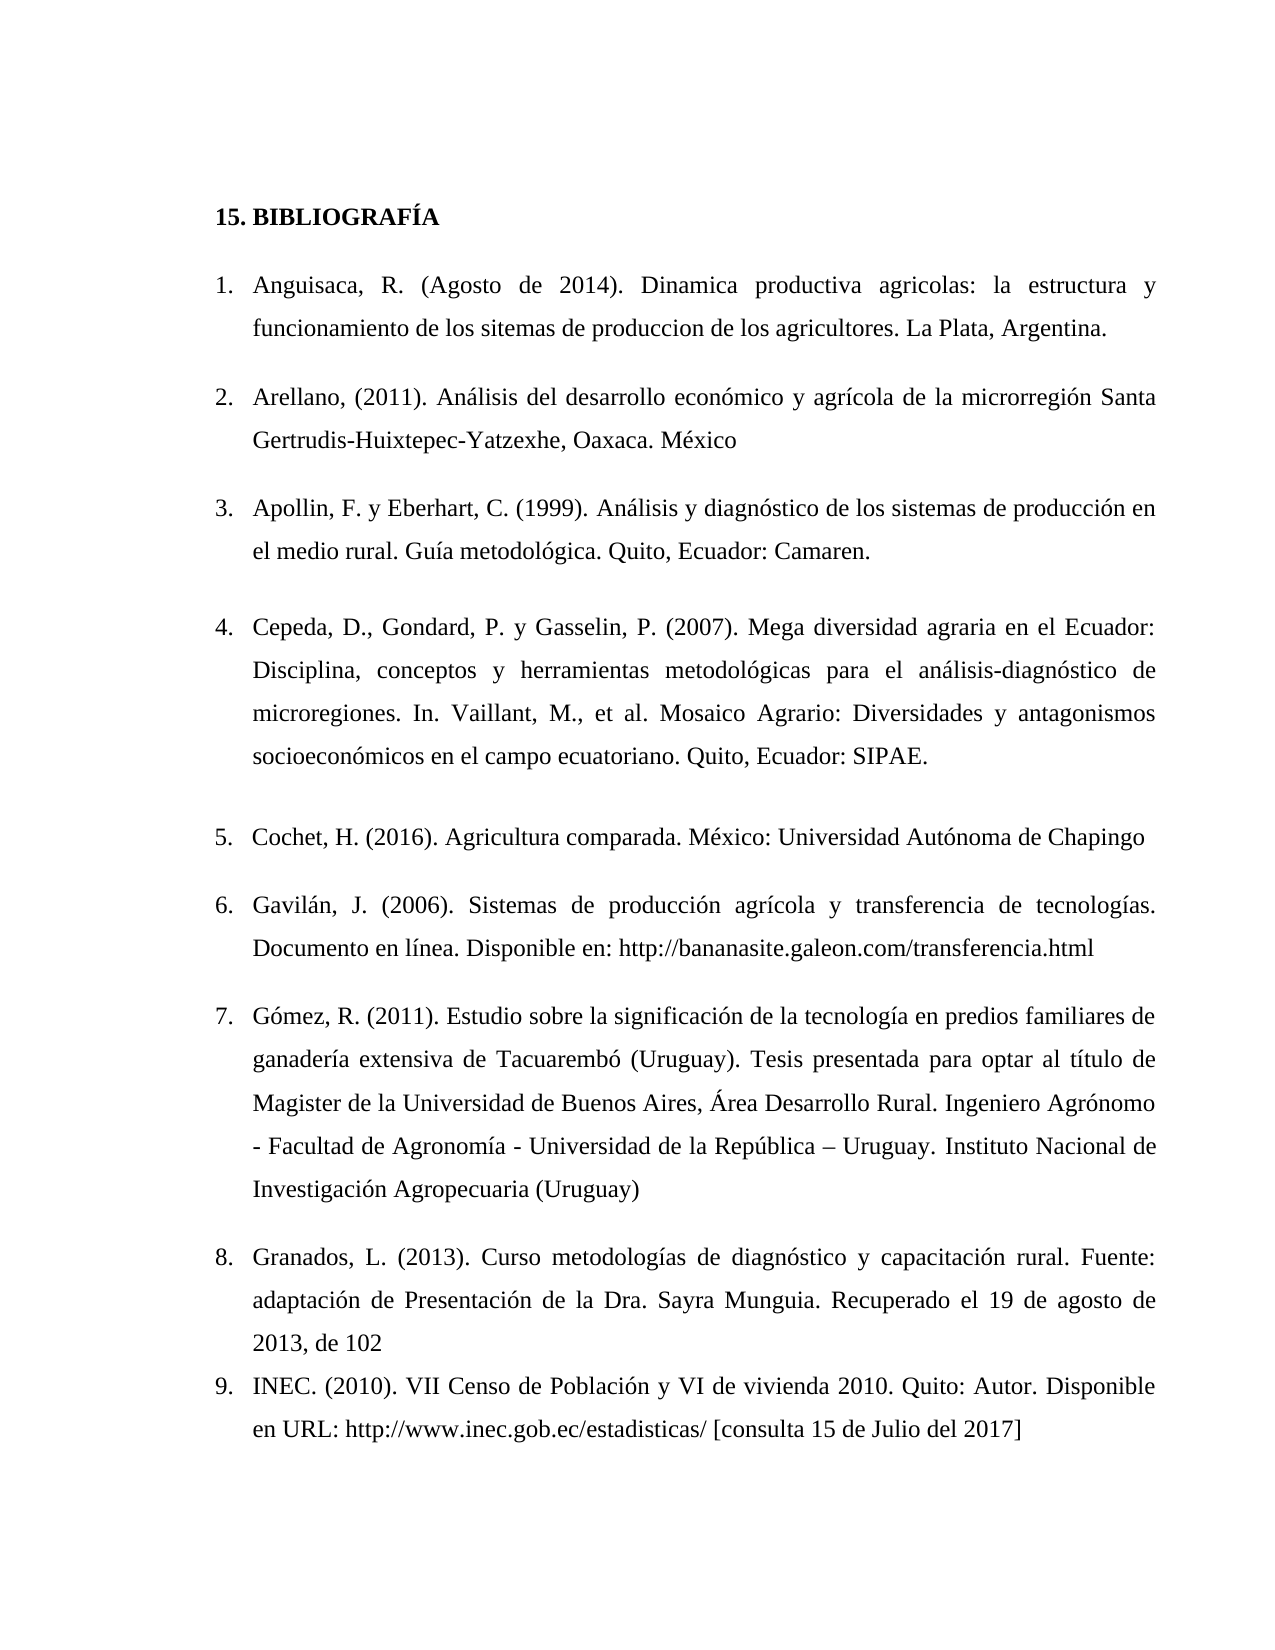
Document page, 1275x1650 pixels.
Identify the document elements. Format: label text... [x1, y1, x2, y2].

list INEC. (2010). VII Censo de Población y VI de vivienda 2010. Quito: Autor. Disponible en URL: http://www.inec.gob.ec/estadisticas/ [consulta 15 de Julio del 2017] [215, 1371, 1157, 1443]
list Apollin, F. y Eberhart, C. (1999). Análisis y diagnóstico de los sistemas de producción en el medio rural. Guía metodológica. Quito, Ecuador: Camaren. [215, 493, 1157, 565]
list Cochet, H. (2016). Agricultura comparada. México: Universidad Autónoma de Chapingo [214, 822, 1157, 851]
list Gavilán, J. (2006). Sistemas de producción agrícola y transferencia de tecnologías. Documento en línea. Disponible en: http://bananasite.galeon.com/transferencia.html [215, 890, 1157, 962]
list BIBLIOGRAFÍA [215, 202, 1157, 231]
list Gómez, R. (2011). Estudio sobre la significación de la tecnología en predios familiares de ganadería extensiva de Tacuarembó (Uruguay). Tesis presentada para optar al título de Magister de la Universidad de Buenos Aires, Área Desarrollo Rural. Ingeniero Agrónomo - Facultad de Agronomía - Universidad de la República – Uruguay. Instituto Nacional de Investigación Agropecuaria (Uruguay) [215, 1001, 1157, 1203]
list Granados, L. (2013). Curso metodologías de diagnóstico y capacitación rural. Fuente: adaptación de Presentación de la Dra. Sayra Munguia. Recuperado el 19 de agosto de 2013, de 102 [215, 1242, 1157, 1357]
list Arellano, (2011). Análisis del desarrollo económico y agrícola de la microrregión Santa Gertrudis-Huixtepec-Yatzexhe, Oaxaca. México [215, 382, 1157, 453]
list Anguisaca, R. (Agosto de 2014). Dinamica productiva agricolas: la estructura y funcionamiento de los sitemas de produccion de los agricultores. La Plata, Argentina. [215, 270, 1157, 342]
list Cepeda, D., Gondard, P. y Gasselin, P. (2007). Mega diversidad agraria en el Ecuador: Disciplina, conceptos y herramientas metodológicas para el análisis-diagnóstico de microregiones. In. Vaillant, M., et al. Mosaico Agrario: Diversidades y antagonismos socioeconómicos en el campo ecuatoriano. Quito, Ecuador: SIPAE. [215, 612, 1157, 770]
